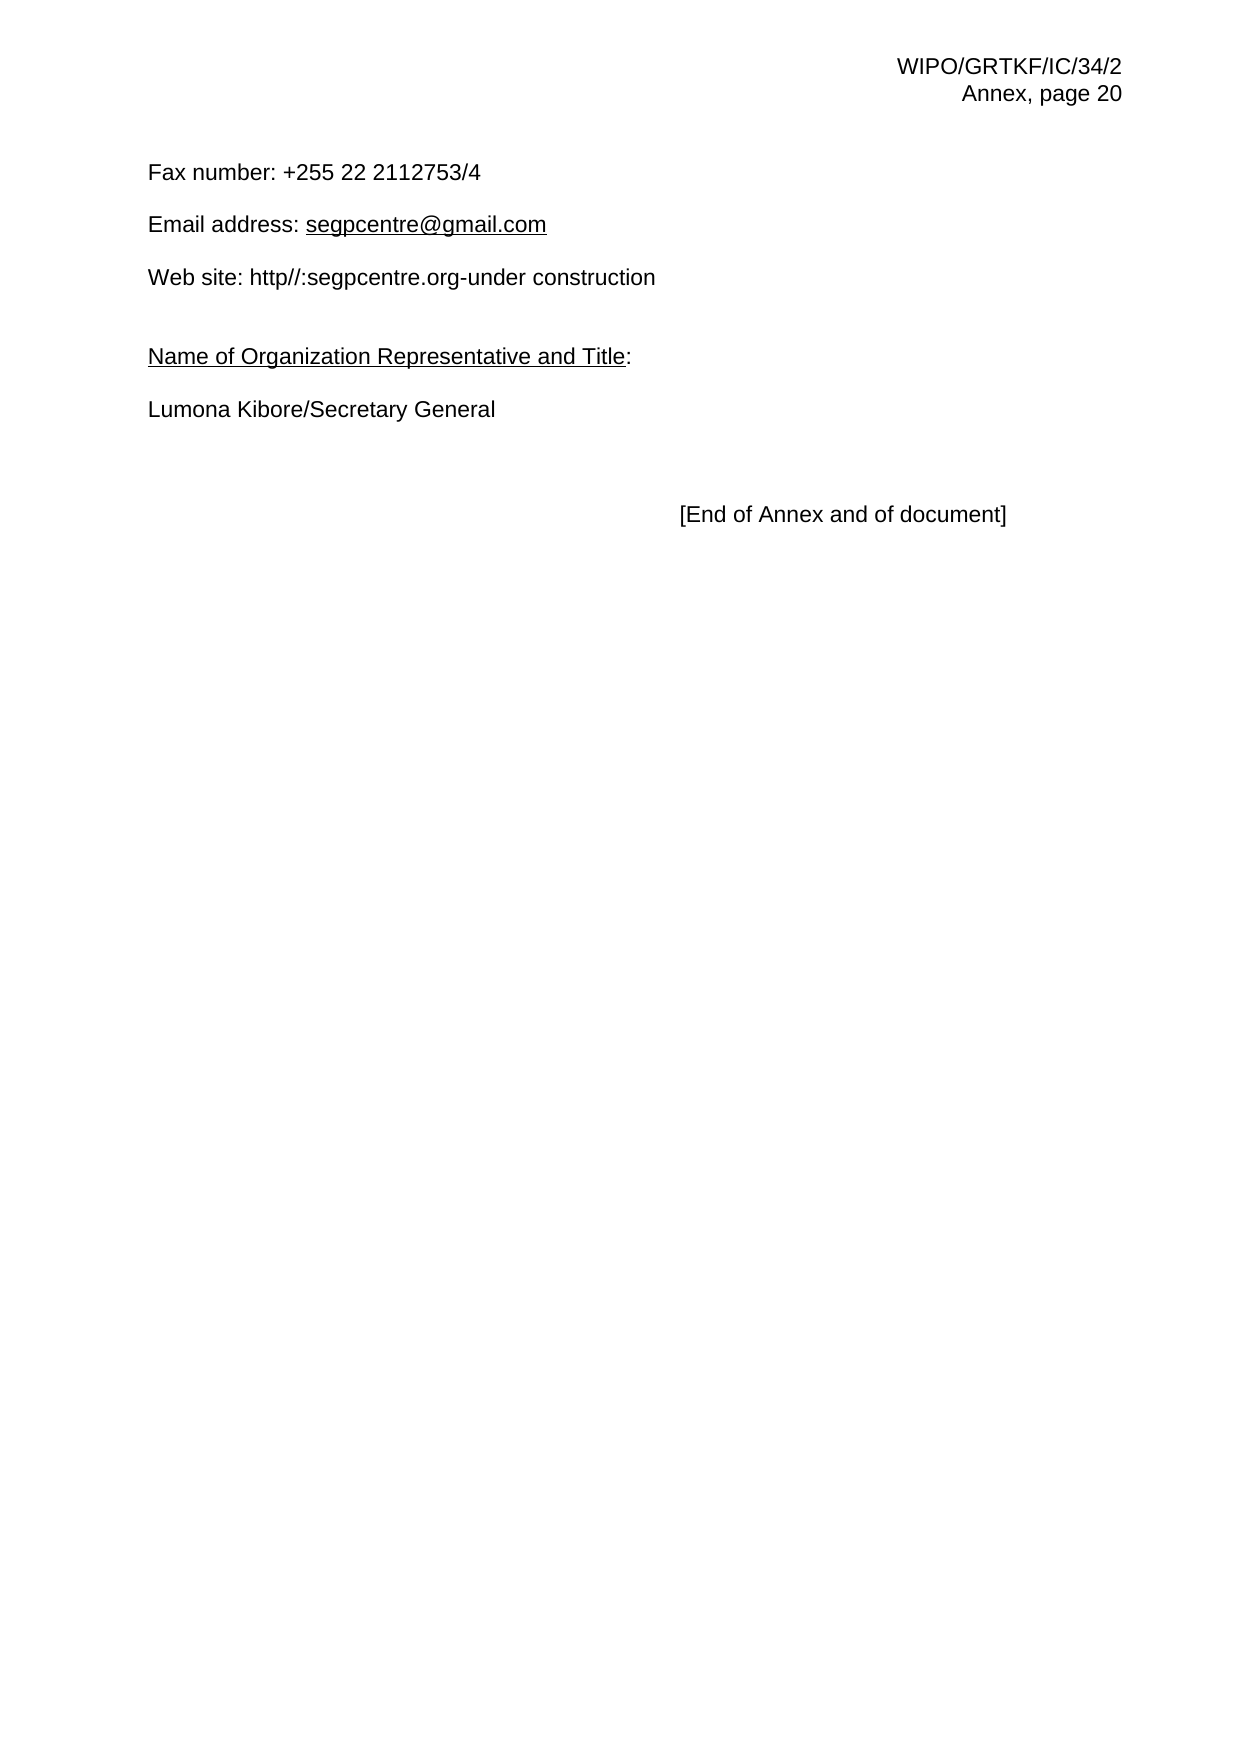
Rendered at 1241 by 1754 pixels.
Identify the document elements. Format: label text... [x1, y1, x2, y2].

text Lumona Kibore/Secretary General [148, 396, 1122, 422]
text Email address: segpcentre@gmail.com [148, 211, 1122, 238]
text Fax number: +255 22 2112753/4 [148, 158, 1122, 185]
text Web site: http//:segpcentre.org-under construction [148, 264, 1122, 290]
text [End of Annex and of document] [679, 501, 1122, 527]
text Name of Organization Representative and Title: [148, 343, 1122, 369]
